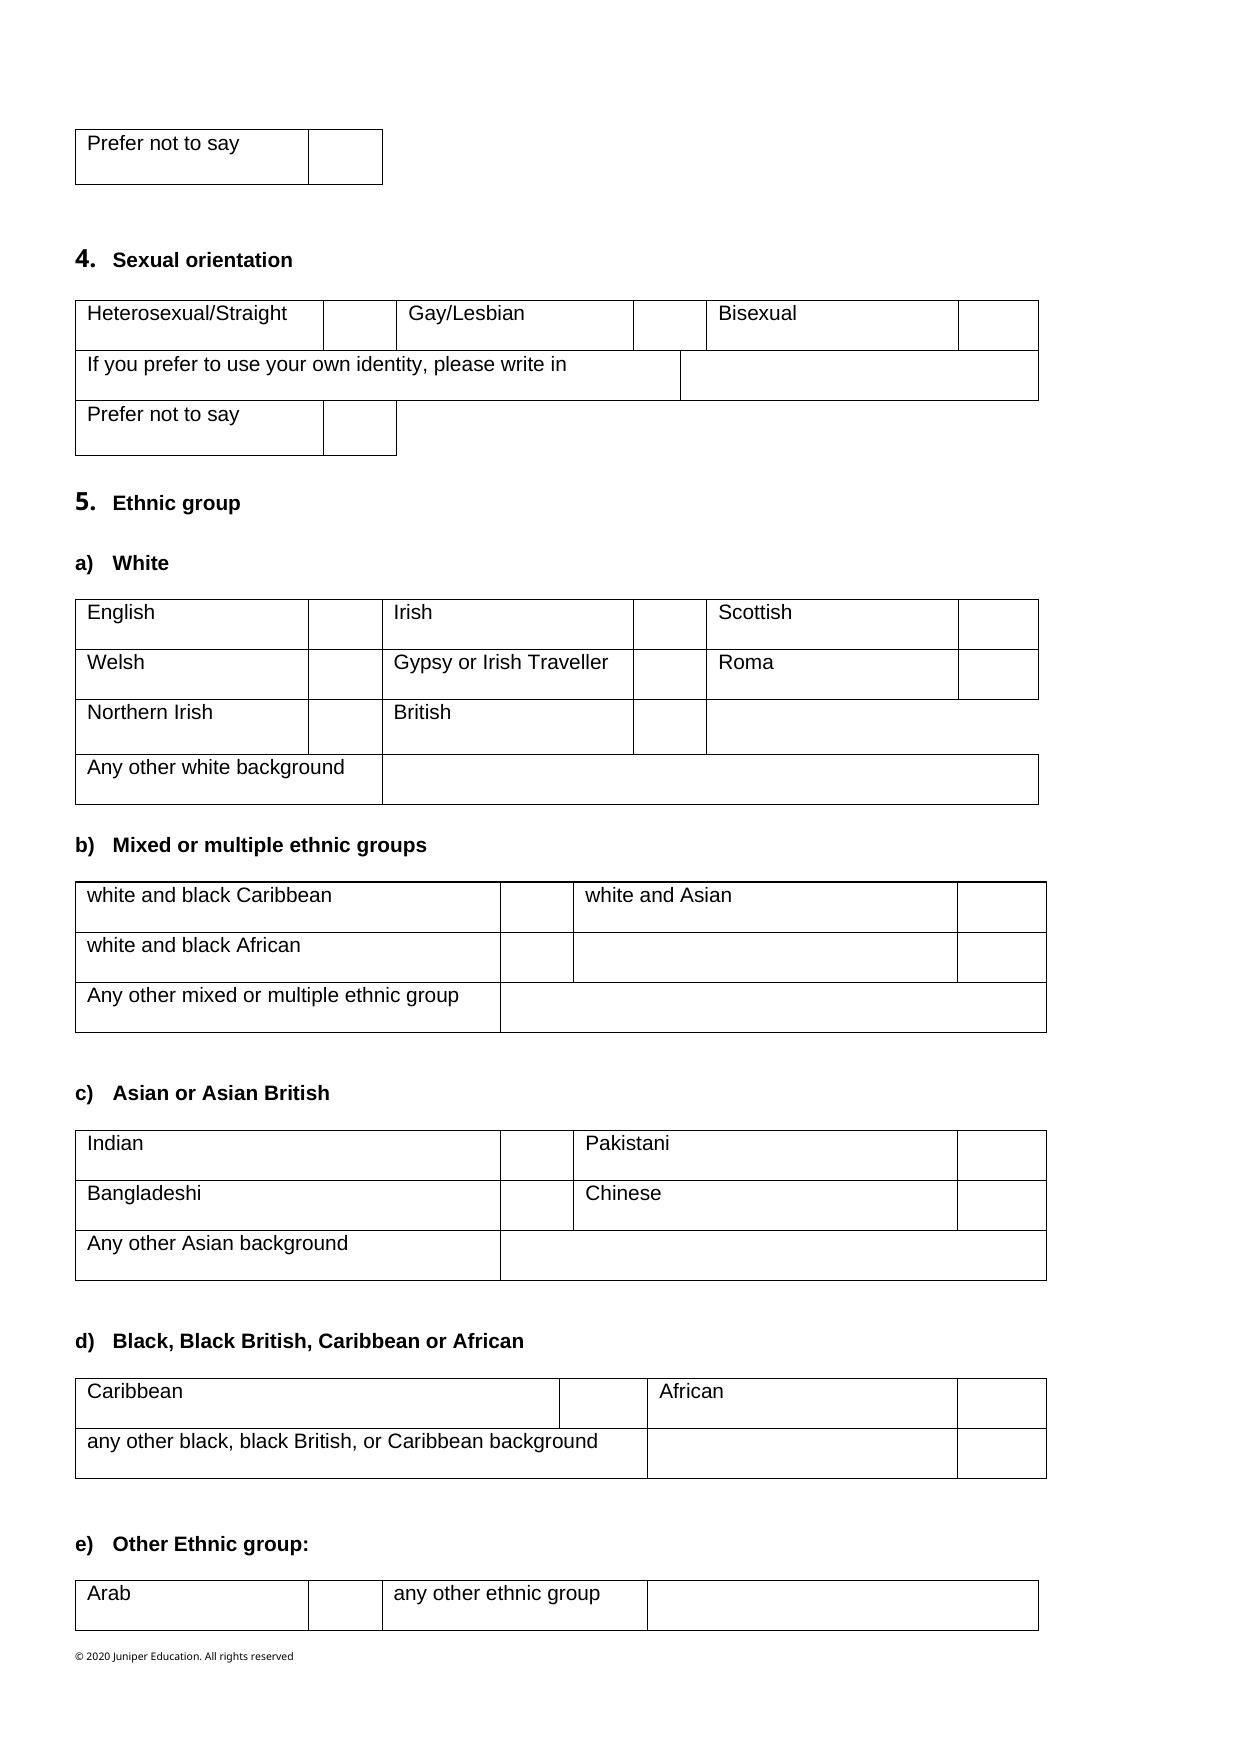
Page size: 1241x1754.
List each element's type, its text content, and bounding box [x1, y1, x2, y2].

table_cell Prefer not to say [76, 130, 308, 184]
table_cell [501, 1231, 1046, 1280]
table_header Pakistani [574, 1131, 957, 1179]
table_cell [309, 130, 382, 184]
table_cell [681, 351, 1038, 400]
list Mixed or multiple ethnic groups [75, 833, 1165, 857]
table_header [634, 600, 706, 649]
table_cell [574, 933, 957, 982]
table_cell white and black African [76, 933, 500, 982]
table_cell Roma [707, 650, 958, 699]
table_cell Chinese [574, 1181, 957, 1230]
list Black, Black British, Caribbean or African [75, 1329, 1165, 1353]
table_header [324, 301, 396, 350]
table_header Heterosexual/Straight [76, 301, 323, 350]
table_cell [324, 401, 396, 455]
list Asian or Asian British [75, 1081, 1165, 1105]
table_cell Any other mixed or multiple ethnic group [76, 983, 500, 1032]
table_cell [501, 983, 1046, 1032]
table_cell [958, 933, 1046, 982]
table_header Gay/Lesbian [397, 301, 633, 350]
table_cell Northern Irish [76, 700, 308, 754]
table_cell Bangladeshi [76, 1181, 500, 1230]
table_cell [959, 650, 1038, 699]
table_header Irish [383, 600, 633, 649]
table_header [648, 1581, 1038, 1630]
table_header Arab [76, 1581, 308, 1630]
table_header white and Asian [574, 883, 957, 932]
table_header [501, 1131, 573, 1179]
list Other Ethnic group: [75, 1532, 1165, 1556]
table_header [560, 1379, 647, 1428]
table_cell [648, 1429, 957, 1478]
table_header white and black Caribbean [76, 883, 500, 932]
table_header any other ethnic group [383, 1581, 647, 1630]
table_cell British [383, 700, 633, 754]
table_header [959, 301, 1038, 350]
table_cell [958, 1181, 1046, 1230]
table_cell Any other Asian background [76, 1231, 500, 1280]
table_header [958, 1379, 1046, 1428]
table_cell [383, 755, 1038, 804]
table_header [959, 600, 1038, 649]
table_cell [501, 1181, 573, 1230]
table_cell If you prefer to use your own identity, please write in [76, 351, 680, 400]
table_header [309, 1581, 382, 1630]
table_header [634, 301, 706, 350]
table_header Scottish [707, 600, 958, 649]
list Sexual orientation [75, 240, 1165, 274]
table_header African [648, 1379, 957, 1428]
table_cell Welsh [76, 650, 308, 699]
table_header Indian [76, 1131, 500, 1179]
table_cell Prefer not to say [76, 401, 323, 455]
table_cell [958, 1429, 1046, 1478]
table_header [958, 1131, 1046, 1179]
list White [75, 551, 1165, 574]
table_header English [76, 600, 308, 649]
table_header Caribbean [76, 1379, 559, 1428]
table_cell [309, 650, 382, 699]
table_header [309, 600, 382, 649]
table_cell Any other white background [76, 755, 382, 804]
table_cell [634, 700, 706, 754]
table_header [501, 883, 573, 932]
table_cell [309, 700, 382, 754]
table_header Bisexual [707, 301, 958, 350]
table_cell [634, 650, 706, 699]
list Ethnic group [75, 484, 1165, 518]
table_cell [501, 933, 573, 982]
table_header [958, 883, 1046, 932]
table_cell Gypsy or Irish Traveller [383, 650, 633, 699]
table_cell any other black, black British, or Caribbean background [76, 1429, 647, 1478]
